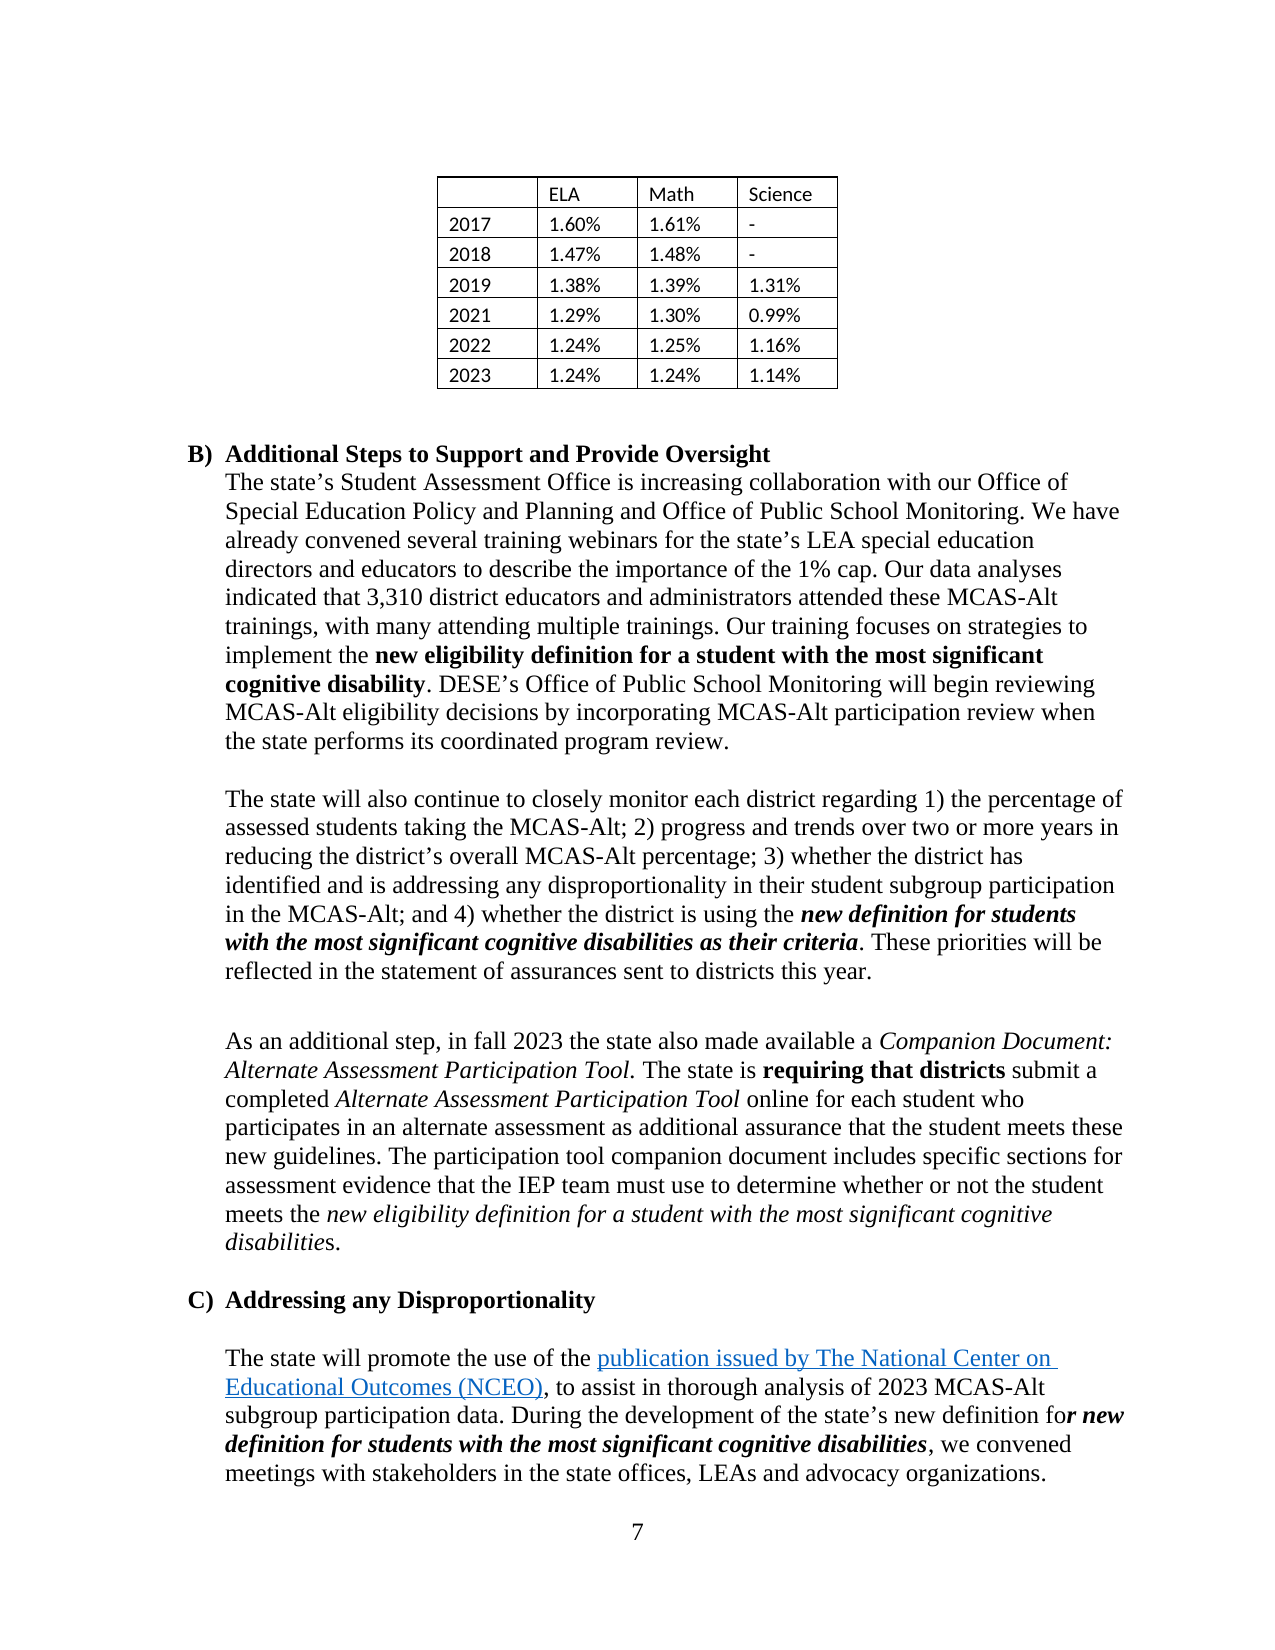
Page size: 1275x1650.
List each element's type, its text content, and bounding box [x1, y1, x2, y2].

list Addressing any Disproportionality [187, 1285, 1125, 1314]
table_cell 1.24% [538, 329, 637, 358]
table_cell 1.30% [638, 298, 737, 327]
table_cell 2018 [438, 238, 537, 267]
table_cell 1.39% [638, 268, 737, 297]
table_cell 1.31% [738, 268, 837, 297]
table_cell 1.29% [538, 298, 637, 327]
table_cell 2021 [438, 298, 537, 327]
table_cell - [738, 208, 837, 237]
table_cell 1.14% [738, 359, 837, 388]
table_header [438, 178, 537, 207]
table_header Math [638, 178, 737, 207]
table_cell 2022 [438, 329, 537, 358]
list The state will also continue to closely monitor each district regarding 1) the percentage of assessed students taking the MCAS-Alt; 2) progress and trends over two or more years in reducing the district’s overall MCAS-Alt percentage; 3) whether the district has identified and is addressing any disproportionality in their student subgroup participation in the MCAS-Alt; and 4) whether the district is using the new definition for students with the most significant cognitive disabilities as their criteria. These priorities will be reflected in the statement of assurances sent to districts this year. [225, 784, 1125, 985]
table_cell 1.38% [538, 268, 637, 297]
table_cell 1.47% [538, 238, 637, 267]
table_cell 1.24% [638, 359, 737, 388]
table_header Science [738, 178, 837, 207]
table_cell 2019 [438, 268, 537, 297]
list The state’s Student Assessment Office is increasing collaboration with our Office of Special Education Policy and Planning and Office of Public School Monitoring. We have already convened several training webinars for the state’s LEA special education directors and educators to describe the importance of the 1% cap. Our data analyses indicated that 3,310 district educators and administrators attended these MCAS-Alt trainings, with many attending multiple trainings. Our training focuses on strategies to implement the new eligibility definition for a student with the most significant cognitive disability. DESE’s Office of Public School Monitoring will begin reviewing MCAS-Alt eligibility decisions by incorporating MCAS-Alt participation review when the state performs its coordinated program review. [225, 467, 1125, 755]
table_cell 2023 [438, 359, 537, 388]
table_cell 1.61% [638, 208, 737, 237]
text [225, 1343, 1134, 1487]
table_cell 2017 [438, 208, 537, 237]
list Additional Steps to Support and Provide Oversight [187, 439, 1125, 467]
table_cell 1.25% [638, 329, 737, 358]
table_cell 1.48% [638, 238, 737, 267]
text As an additional step, in fall 2023 the state also made available a Companion Document: Alternate Assessment Participation Tool. The state is requiring that districts submit a completed Alternate Assessment Participation Tool online for each student who participates in an alternate assessment as additional assurance that the student meets these new guidelines. The participation tool companion document includes specific sections for assessment evidence that the IEP team must use to determine whether or not the student meets the new eligibility definition for a student with the most significant cognitive disabilities. [225, 1026, 1125, 1256]
table_cell 1.24% [538, 359, 637, 388]
table_cell - [738, 238, 837, 267]
table_cell 1.60% [538, 208, 637, 237]
table_cell 0.99% [738, 298, 837, 327]
table_cell 1.16% [738, 329, 837, 358]
table_header ELA [538, 178, 637, 207]
